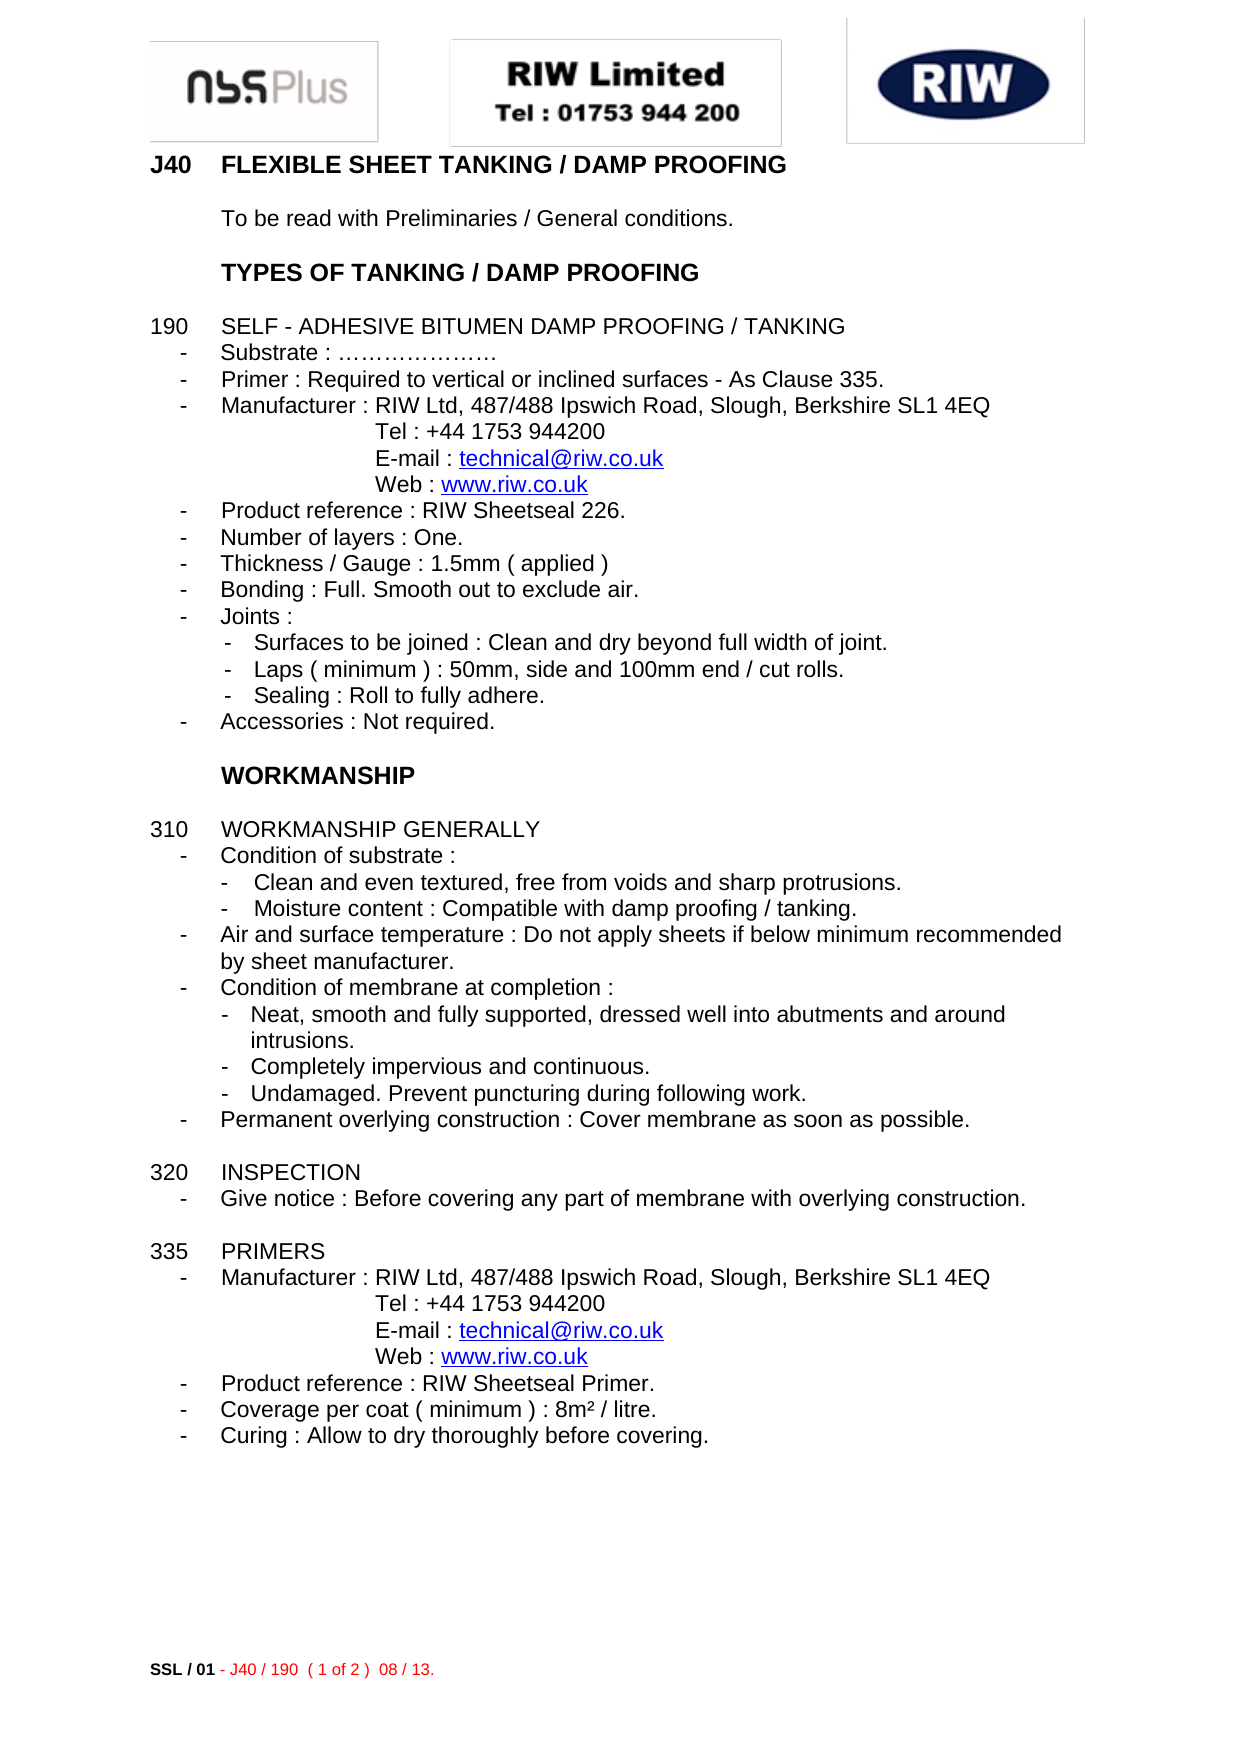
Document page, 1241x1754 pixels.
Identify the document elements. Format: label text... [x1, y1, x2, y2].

list Substrate : ………………… [179, 339, 1090, 366]
text - Moisture content : Compatible with damp proofing / tanking. [220, 895, 1090, 921]
text J40/320 INSPECTION [150, 1159, 1090, 1185]
text - Manufacturer : RIW Ltd, 487/488 Ipswich Road, Slough, Berkshire SL1 4EQ [150, 392, 1090, 418]
text - Laps ( minimum ) : 50mm, side and 100mm end / cut rolls. [179, 656, 1090, 682]
list Condition of membrane at completion : [179, 974, 1090, 1001]
text Tel : +44 1753 944200 [180, 1290, 1090, 1317]
text - Neat, smooth and fully supported, dressed well into abutments and around intrusions. [150, 1001, 1090, 1053]
text E-mail : technical@riw.co.uk [150, 1317, 1090, 1343]
list Number of layers : One. [179, 524, 1090, 550]
text - Clean and even textured, free from voids and sharp protrusions. [220, 869, 1090, 895]
list Bonding : Full. Smooth out to exclude air. [179, 576, 1090, 603]
list Thickness / Gauge : 1.5mm ( applied ) [179, 550, 1090, 576]
list Joints : [179, 603, 1090, 629]
text - Manufacturer : RIW Ltd, 487/488 Ipswich Road, Slough, Berkshire SL1 4EQ [150, 1264, 1090, 1290]
text - Product reference : RIW Sheetseal Primer. [150, 1369, 1090, 1396]
list Air and surface temperature : Do not apply sheets if below minimum recommended by sheet manufacturer. [179, 921, 1090, 974]
text J40/190 SELF - ADHESIVE BITUMEN DAMP PROOFING / TANKING [150, 313, 1090, 339]
text - Undamaged. Prevent puncturing during following work. [150, 1079, 1090, 1106]
list Coverage per coat ( minimum ) : 8m² / litre. [179, 1396, 1090, 1422]
text To be read with Preliminaries / General conditions. [150, 205, 1090, 231]
list Accessories : Not required. [179, 708, 1090, 734]
text Web : www.riw.co.uk [150, 471, 1090, 497]
text Tel : +44 1753 944200 [180, 418, 1090, 445]
list Condition of substrate : [179, 842, 1090, 869]
text - Primer : Required to vertical or inclined surfaces - As Clause 335. [150, 366, 1090, 392]
list Curing : Allow to dry thoroughly before covering. [179, 1422, 1090, 1448]
text - Product reference : RIW Sheetseal 226. [150, 497, 1090, 524]
text - Completely impervious and continuous. [150, 1053, 1090, 1079]
picture [150, 18, 1091, 150]
text Web : www.riw.co.uk [220, 1343, 1090, 1369]
text E-mail : technical@riw.co.uk [150, 445, 1090, 471]
subtitle WORKMANSHIP [150, 761, 1090, 790]
subtitle J40 FLEXIBLE SHEET TANKING / DAMP PROOFING [150, 150, 1090, 179]
subtitle TYPES OF TANKING / DAMP PROOFING [150, 258, 1090, 287]
text J40/335 PRIMERS [150, 1238, 1090, 1264]
list Permanent overlying construction : Cover membrane as soon as possible. [179, 1106, 1090, 1132]
text - Sealing : Roll to fully adhere. [179, 682, 1090, 708]
list Give notice : Before covering any part of membrane with overlying construction. [179, 1185, 1090, 1211]
text J40/310 WORKMANSHIP GENERALLY [150, 816, 1090, 842]
text - Surfaces to be joined : Clean and dry beyond full width of joint. [150, 629, 1090, 656]
